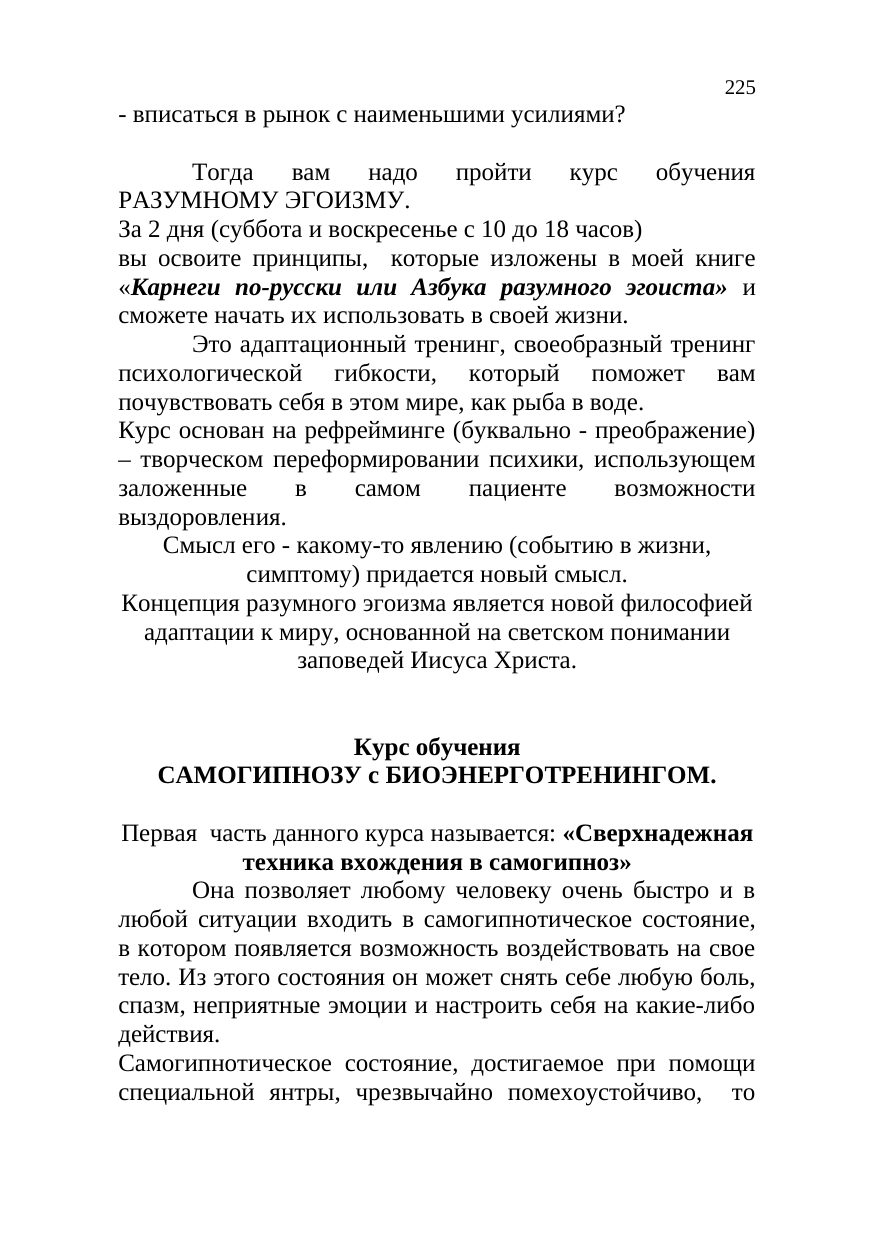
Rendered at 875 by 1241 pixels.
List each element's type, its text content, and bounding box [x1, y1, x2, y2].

text вы освоите принципы, которые изложены в моей книге «Карнеги по-русски или Азбука разумного эгоиста» и сможете начать их использовать в своей жизни. [118, 243, 756, 329]
text Это адаптационный тренинг, своеобразный тренинг психологической гибкости, который поможет вам почувствовать себя в этом мире, как рыба в воде. [118, 329, 756, 415]
text - вписаться в рынок с наименьшими усилиями? [118, 99, 756, 128]
text За 2 дня (суббота и воскресенье с 10 до 18 часов) [118, 214, 756, 243]
text Тогда вам надо пройти курс обучения РАЗУМНОМУ ЭГОИЗМУ. [118, 157, 756, 214]
text Курс основан на рефрейминге (буквально - преображение) – творческом переформировании психики, использующем заложенные в самом пациенте возможности выздоровления. [118, 415, 756, 530]
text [118, 875, 756, 1105]
text Смысл его - какому-то явлению (событию в жизни, симптому) придается новый смысл. Концепция разумного эгоизма является новой философией адаптации к миру, основанной на светском понимании заповедей Иисуса Христа. Курс обучения САМОГИПНОЗУ с БИОЭНЕРГОТРЕНИНГОМ. Первая часть данного курса называется: «Сверхнадежная техника вхождения в самогипноз» [118, 530, 756, 875]
